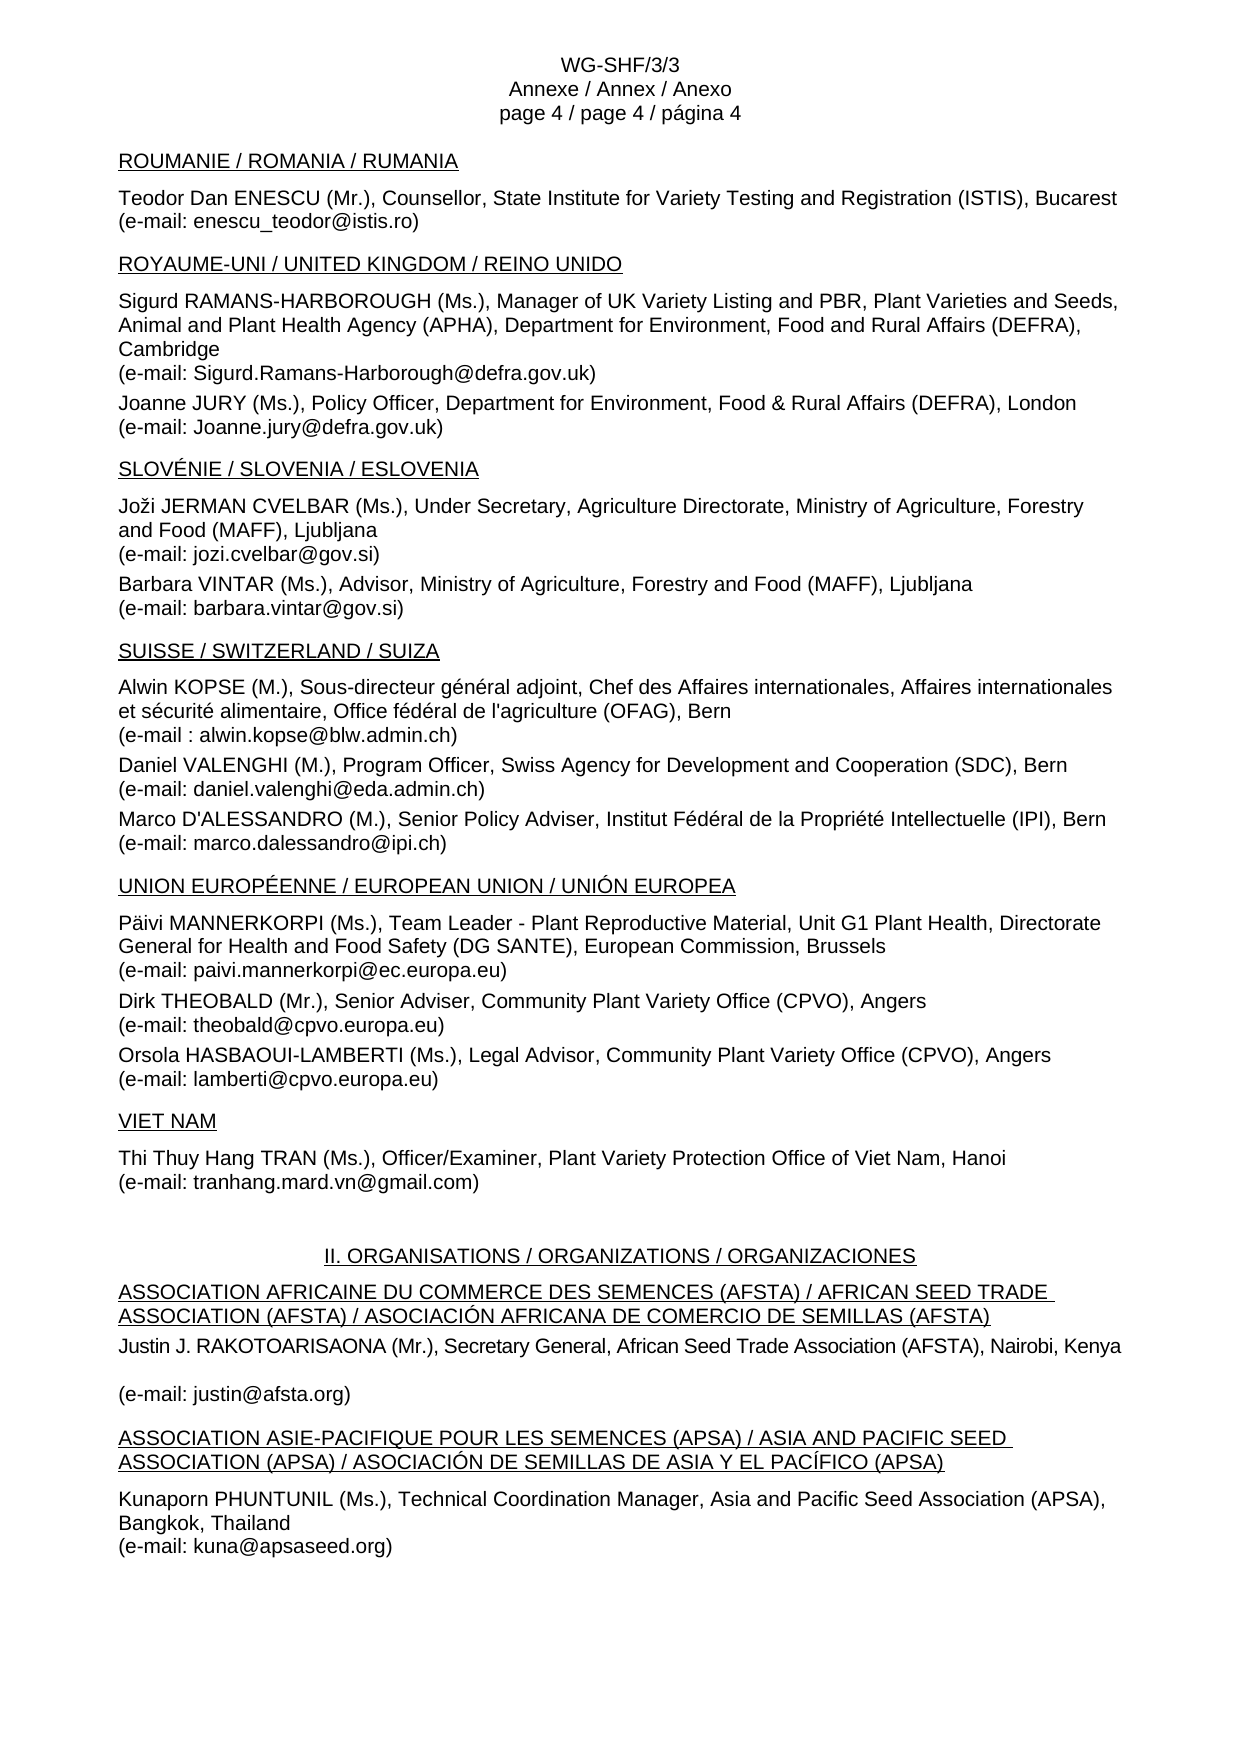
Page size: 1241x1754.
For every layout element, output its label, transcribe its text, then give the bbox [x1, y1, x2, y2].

text Alwin KOPSE (M.), Sous-directeur général adjoint, Chef des Affaires internationales, Affaires internationales et sécurité alimentaire, Office fédéral de l'agriculture (OFAG), Bern (e-mail : alwin.kopse@blw.admin.ch) [118, 675, 1122, 747]
text Association Asie‑Pacifique pour les semences (APSA) / ASIA AND PACIFIC SEED ASSOCIATION (APSA) / Asociación de Semillas de Asia y el Pacífico (APSA) [118, 1425, 1122, 1474]
text SUISSE / SWITZERLAND / SUIZA [118, 638, 1122, 662]
text Justin J. RAKOTOARISAONA (Mr.), Secretary General, African Seed Trade Association (AFSTA), Nairobi, Kenya (e-mail: justin@afsta.org) [118, 1334, 1122, 1406]
text Thi Thuy Hang TRAN (Ms.), Officer/Examiner, Plant Variety Protection Office of Viet Nam, Hanoi (e-mail: tranhang.mard.vn@gmail.com) [118, 1146, 1122, 1194]
text Dirk THEOBALD (Mr.), Senior Adviser, Community Plant Variety Office (CPVO), Angers (e-mail: theobald@cpvo.europa.eu) [118, 988, 1122, 1036]
text Kunaporn PHUNTUNIL (Ms.), Technical Coordination Manager, Asia and Pacific Seed Association (APSA), Bangkok, Thailand (e-mail: kuna@apsaseed.org) [118, 1486, 1122, 1558]
text Orsola HASBAOUI-LAMBERTI (Ms.), Legal Advisor, Community Plant Variety Office (CPVO), Angers (e-mail: lamberti@cpvo.europa.eu) [118, 1043, 1122, 1091]
text ROUMANIE / ROMANIA / RUMANIA [118, 149, 1122, 173]
text SLOVÉNIE / SLOVENIA / ESLOVENIA [118, 457, 1122, 481]
text Marco D'ALESSANDRO (M.), Senior Policy Adviser, Institut Fédéral de la Propriété Intellectuelle (IPI), Bern (e-mail: marco.dalessandro@ipi.ch) [118, 807, 1122, 855]
text viet nam [118, 1109, 1122, 1133]
text UNION EUROPÉENNE / EUROPEAN UNION / UNIÓN EUROPEA [118, 874, 1122, 898]
text Joanne JURY (Ms.), Policy Officer, Department for Environment, Food & Rural Affairs (DEFRA), London (e-mail: Joanne.jury@defra.gov.uk) [118, 391, 1122, 438]
text Daniel VALENGHI (M.), Program Officer, Swiss Agency for Development and Cooperation (SDC), Bern (e-mail: daniel.valenghi@eda.admin.ch) [118, 753, 1122, 801]
text Barbara VINTAR (Ms.), Advisor, Ministry of Agriculture, Forestry and Food (MAFF), Ljubljana (e-mail: barbara.vintar@gov.si) [118, 572, 1122, 620]
text ROYAUME-UNI / UNITED KINGDOM / reino unido [118, 252, 1122, 276]
text Päivi MANNERKORPI (Ms.), Team Leader - Plant Reproductive Material, Unit G1 Plant Health, Directorate General for Health and Food Safety (DG SANTE), European Commission, Brussels (e-mail: paivi.mannerkorpi@ec.europa.eu) [118, 910, 1122, 982]
text Joži JERMAN CVELBAR (Ms.), Under Secretary, Agriculture Directorate, Ministry of Agriculture, Forestry and Food (MAFF), Ljubljana (e-mail: jozi.cvelbar@gov.si) [118, 494, 1122, 566]
subtitle II. ORGANISATIONS / ORGANIZATIONS / ORGANIZACIONES [118, 1244, 1122, 1268]
text Sigurd RAMANS-HARBOROUGH (Ms.), Manager of UK Variety Listing and PBR, Plant Varieties and Seeds, Animal and Plant Health Agency (APHA), Department for Environment, Food and Rural Affairs (DEFRA), Cambridge (e-mail: Sigurd.Ramans-Harborough@defra.gov.uk) [118, 288, 1122, 384]
text Association africaine du commerce des semences (AFSTA) / African Seed Trade Association (AFSTA) / Asociación Africana de Comercio de Semillas (AFSTA) [118, 1280, 1122, 1328]
text Teodor Dan ENESCU (Mr.), Counsellor, State Institute for Variety Testing and Registration (ISTIS), Bucarest (e-mail: enescu_teodor@istis.ro) [118, 185, 1122, 233]
